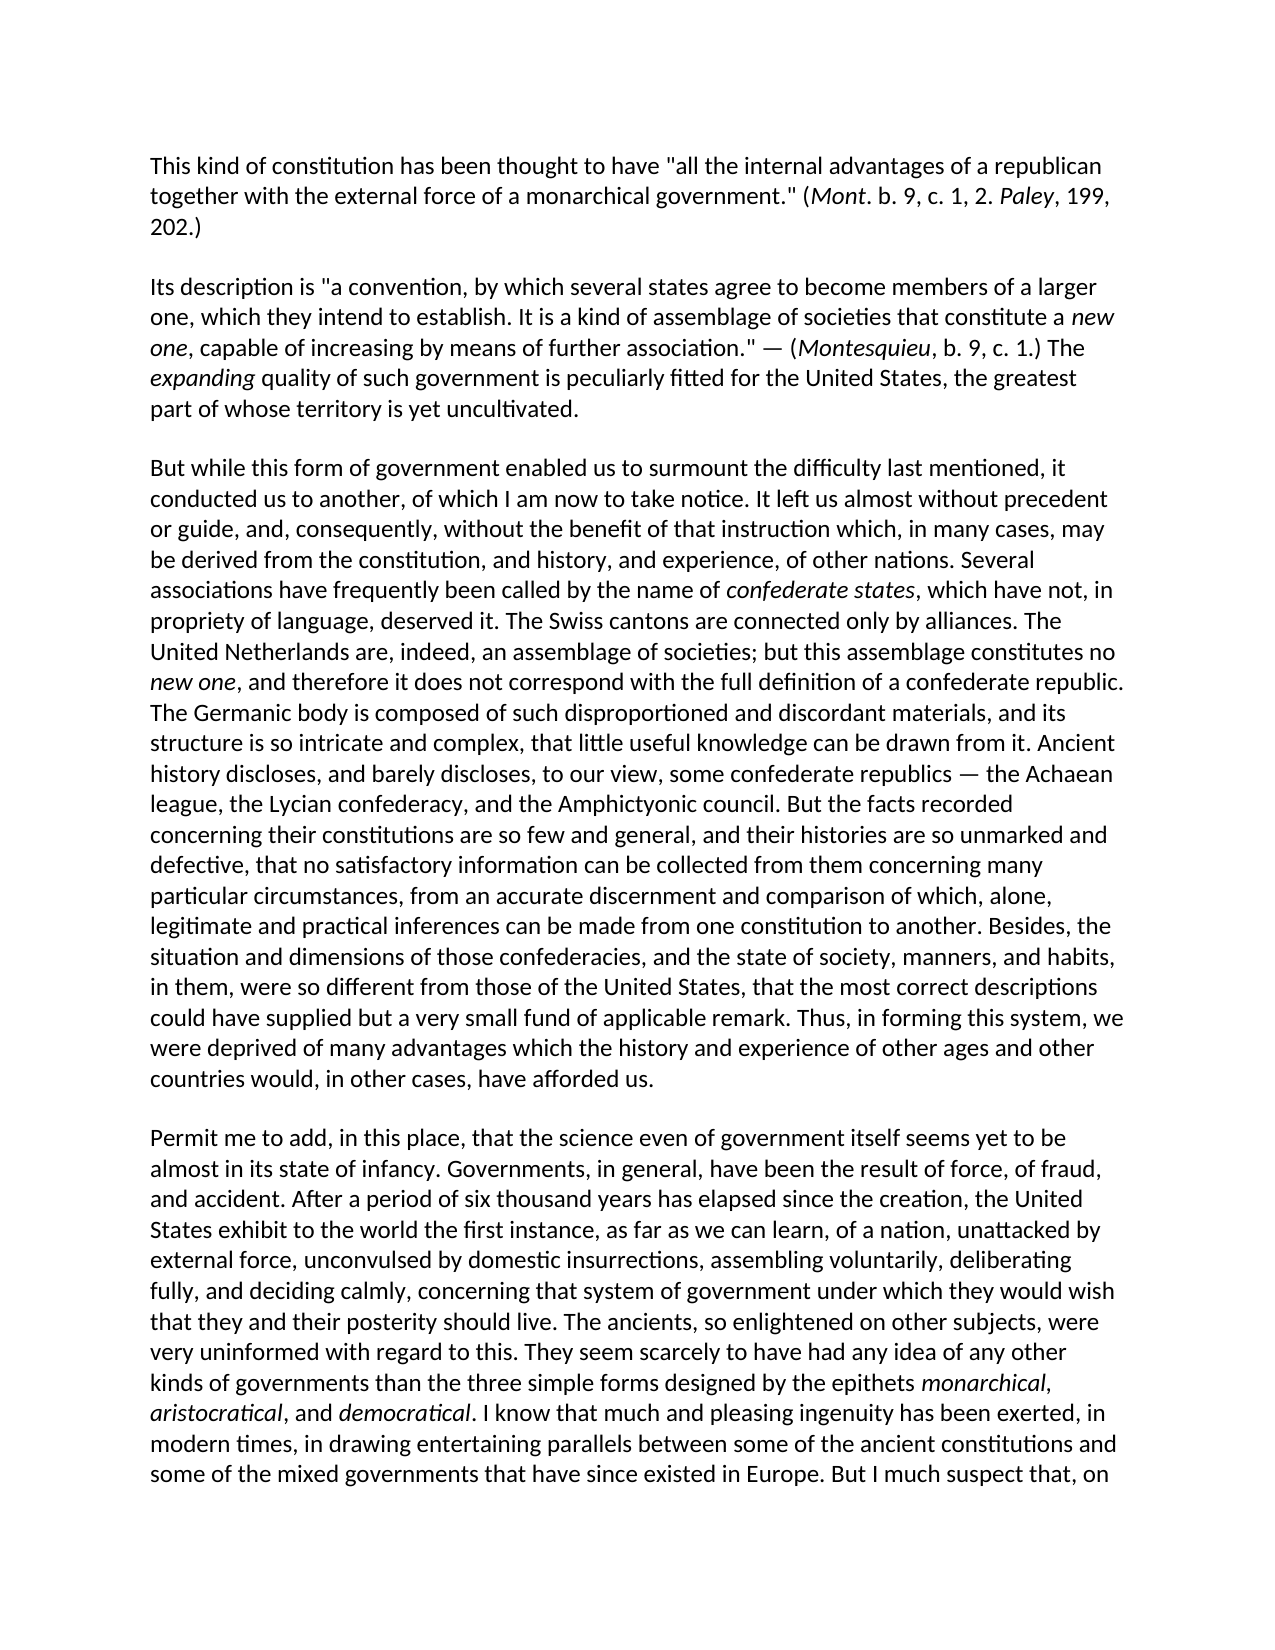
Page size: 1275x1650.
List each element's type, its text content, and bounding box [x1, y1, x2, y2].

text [150, 150, 1125, 242]
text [150, 1123, 1125, 1489]
text But while this form of government enabled us to surmount the difficulty last mentioned, it conducted us to another, of which I am now to take notice. It left us almost without precedent or guide, and, consequently, without the benefit of that instruction which, in many cases, may be derived from the constitution, and history, and experience, of other nations. Several associations have frequently been called by the name of confederate states, which have not, in propriety of language, deserved it. The Swiss cantons are connected only by alliances. The United Netherlands are, indeed, an assemblage of societies; but this assemblage constitutes no new one, and therefore it does not correspond with the full definition of a confederate republic. The Germanic body is composed of such disproportioned and discordant materials, and its structure is so intricate and complex, that little useful knowledge can be drawn from it. Ancient history discloses, and barely discloses, to our view, some confederate republics — the Achaean league, the Lycian confederacy, and the Amphictyonic council. But the facts recorded concerning their constitutions are so few and general, and their histories are so unmarked and defective, that no satisfactory information can be collected from them concerning many particular circumstances, from an accurate discernment and comparison of which, alone, legitimate and practical inferences can be made from one constitution to another. Besides, the situation and dimensions of those confederacies, and the state of society, manners, and habits, in them, were so different from those of the United States, that the most correct descriptions could have supplied but a very small fund of applicable remark. Thus, in forming this system, we were deprived of many advantages which the history and experience of other ages and other countries would, in other cases, have afforded us. [150, 452, 1125, 1093]
text Its description is "a convention, by which several states agree to become members of a larger one, which they intend to establish. It is a kind of assemblage of societies that constitute a new one, capable of increasing by means of further association." — (Montesquieu, b. 9, c. 1.) The expanding quality of such government is peculiarly fitted for the United States, the greatest part of whose territory is yet uncultivated. [150, 271, 1125, 423]
